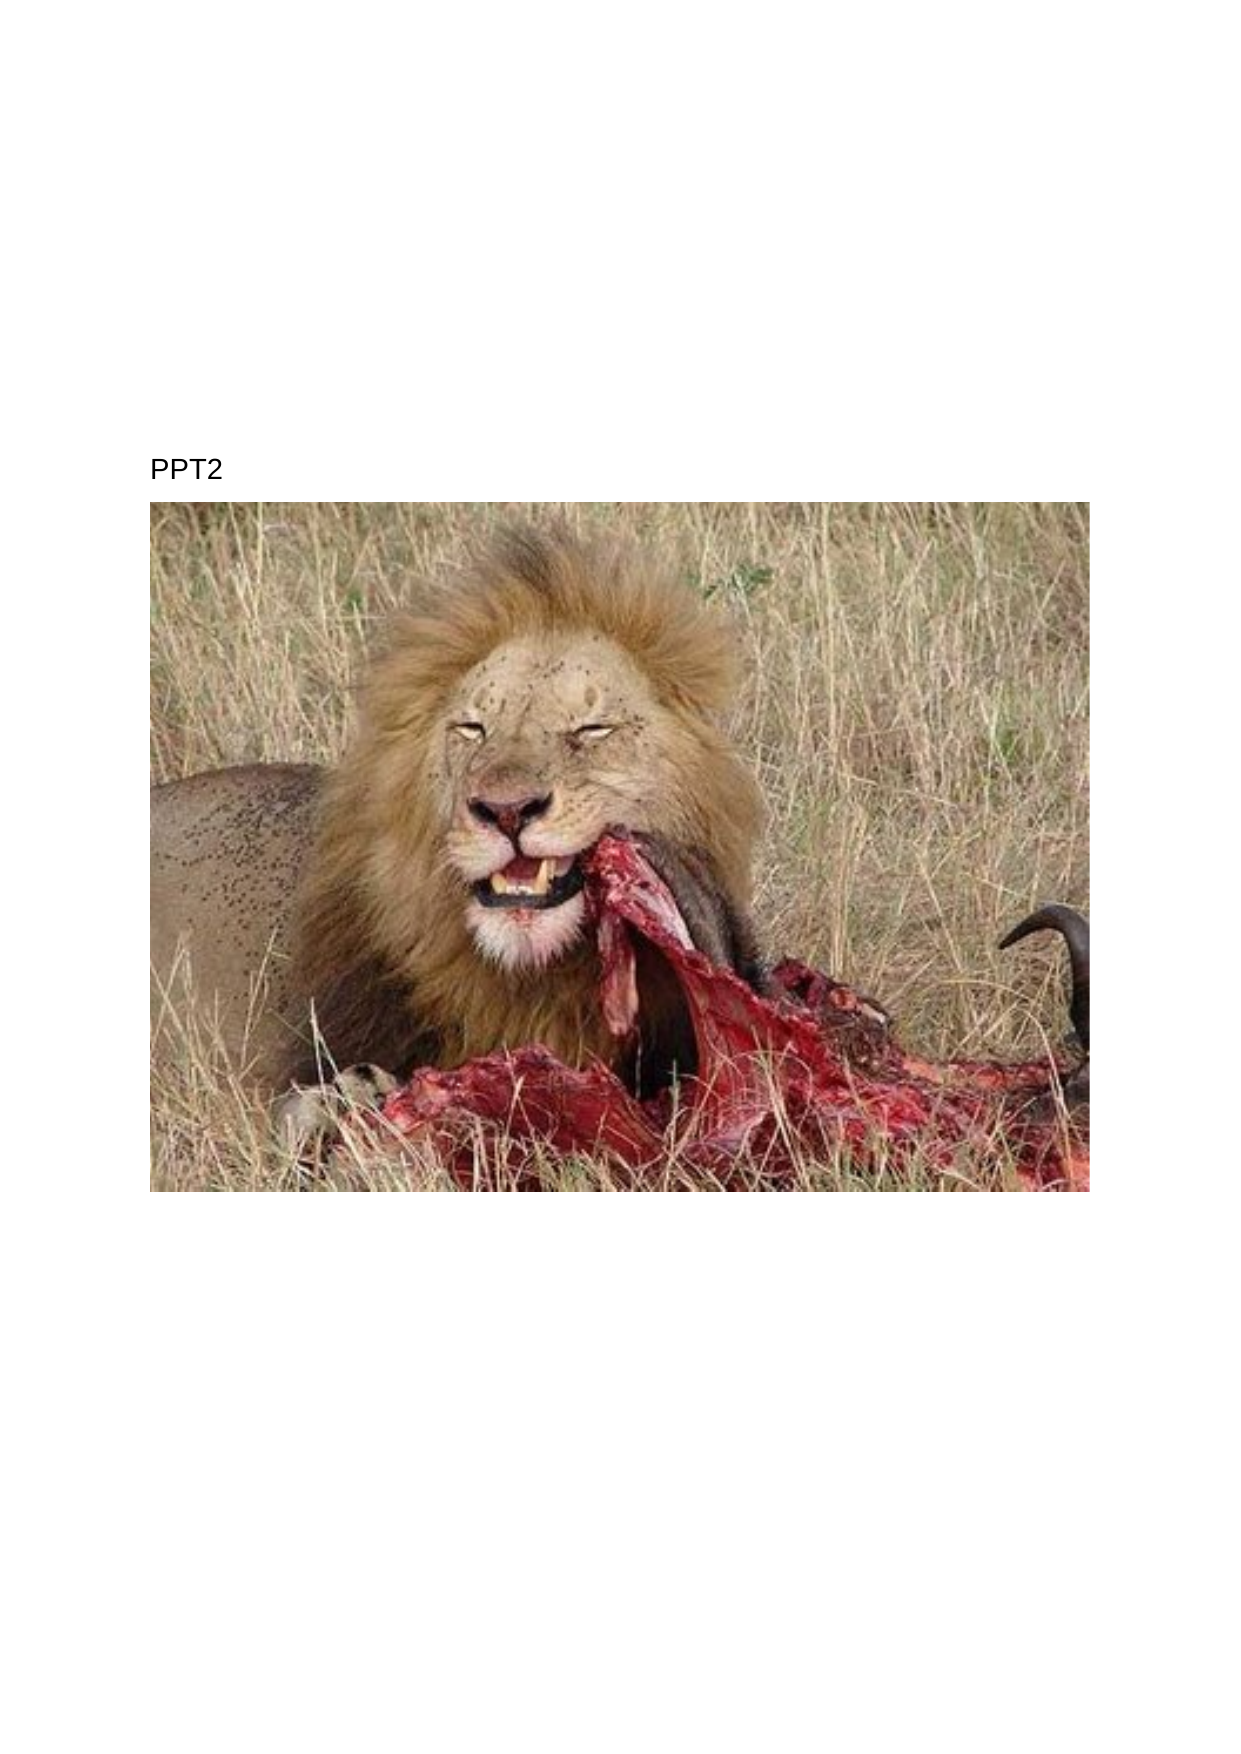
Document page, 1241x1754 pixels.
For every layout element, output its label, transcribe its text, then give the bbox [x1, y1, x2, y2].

picture [150, 502, 1090, 1192]
text PPT2 [150, 452, 1090, 485]
